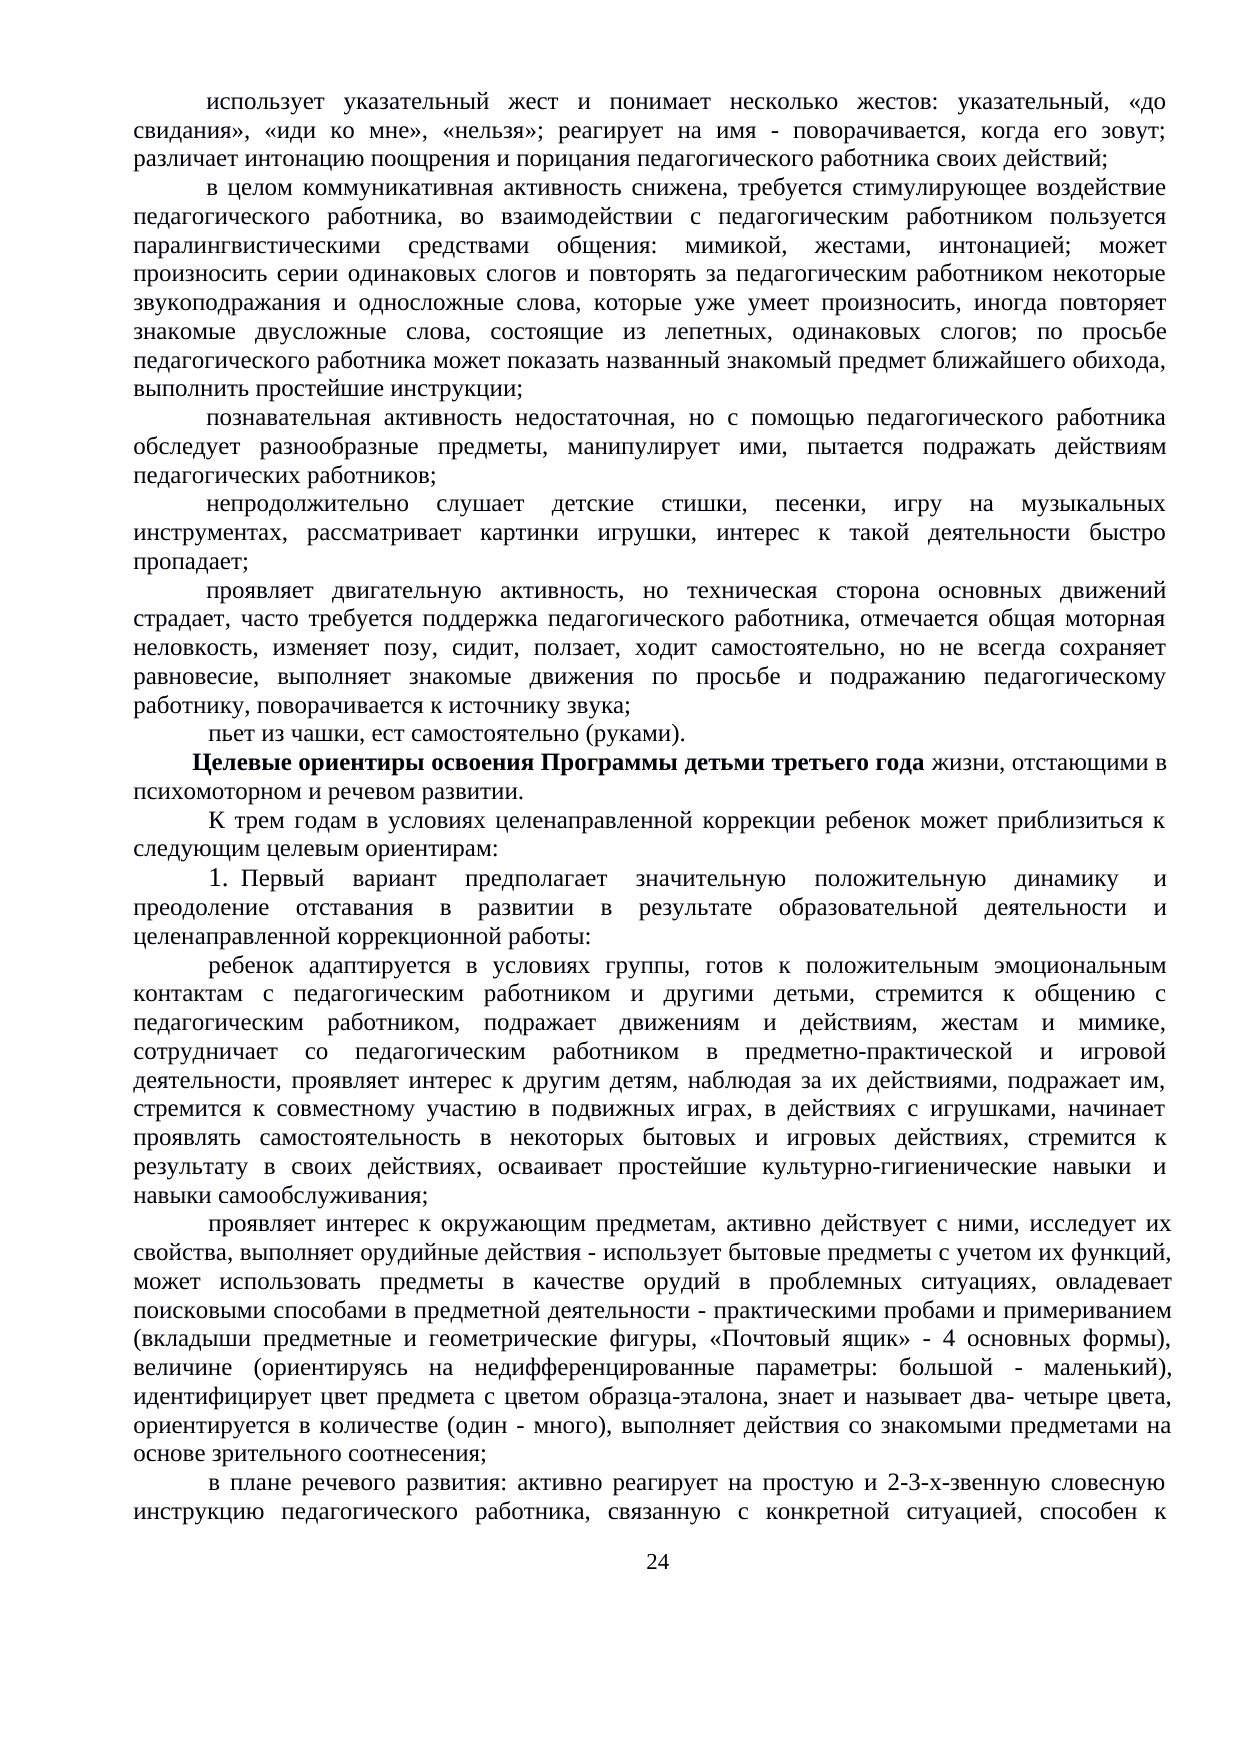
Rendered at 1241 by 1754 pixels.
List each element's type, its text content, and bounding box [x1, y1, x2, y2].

text непродолжительно слушает детские стишки, песенки, игру на музыкальных инструментах, рассматривает картинки игрушки, интерес к такой деятельности быстро пропадает; [133, 488, 1166, 575]
text в целом коммуникативная активность снижена, требуется стимулирующее воздействие педагогического работника, во взаимодействии с педагогическим работником пользуется паралингвистическими средствами общения: мимикой, жестами, интонацией; может произносить серии одинаковых слогов и повторять за педагогическим работником некоторые звукоподражания и односложные слова, которые уже умеет произносить, иногда повторяет знакомые двусложные слова, состоящие из лепетных, одинаковых слогов; по просьбе педагогического работника может показать названный знакомый предмет ближайшего обихода, выполнить простейшие инструкции; [133, 172, 1167, 402]
text пьет из чашки, ест самостоятельно (руками). [208, 718, 1238, 747]
text ребенок адаптируется в условиях группы, готов к положительным эмоциональным контактам с педагогическим работником и другими детьми, стремится к общению с педагогическим работником, подражает движениям и действиям, жестам и мимике, сотрудничает со педагогическим работником в предметно-практической и игровой деятельности, проявляет интерес к другим детям, наблюдая за их действиями, подражает им, стремится к совместному участию в подвижных играх, в действиях с игрушками, начинает проявлять самостоятельность в некоторых бытовых и игровых действиях, стремится к результату в своих действиях, осваивает простейшие культурно-гигиенические навыки и навыки самообслуживания; [133, 950, 1167, 1208]
text использует указательный жест и понимает несколько жестов: указательный, «до свидания», «иди ко мне», «нельзя»; реагирует на имя - поворачивается, когда его зовут; различает интонацию поощрения и порицания педагогического работника своих действий; [133, 86, 1167, 172]
text познавательная активность недостаточная, но с помощью педагогического работника обследует разнообразные предметы, манипулирует ими, пытается подражать действиям педагогических работников; [133, 402, 1166, 488]
text Целевые ориентиры освоения Программы детьми третьего года жизни, отстающими в психомоторном и речевом развитии. [133, 747, 1167, 805]
list Первый вариант предполагает значительную положительную динамику и преодоление отставания в развитии в результате образовательной деятельности и целенаправленной коррекционной работы: [133, 862, 1167, 949]
text К трем годам в условиях целенаправленной коррекции ребенок может приблизиться к следующим целевым ориентирам: [133, 805, 1166, 862]
text проявляет двигательную активность, но техническая сторона основных движений страдает, часто требуется поддержка педагогического работника, отмечается общая моторная неловкость, изменяет позу, сидит, ползает, ходит самостоятельно, но не всегда сохраняет равновесие, выполняет знакомые движения по просьбе и подражанию педагогическому работнику, поворачивается к источнику звука; [133, 575, 1166, 718]
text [133, 1467, 1166, 1525]
text проявляет интерес к окружающим предметам, активно действует с ними, исследует их свойства, выполняет орудийные действия - использует бытовые предметы с учетом их функций, может использовать предметы в качестве орудий в проблемных ситуациях, овладевает поисковыми способами в предметной деятельности - практическими пробами и примериванием (вкладыши предметные и геометрические фигуры, «Почтовый ящик» - 4 основных формы), величине (ориентируясь на недифференцированные параметры: большой - маленький), идентифицирует цвет предмета с цветом образца-эталона, знает и называет два- четыре цвета, ориентируется в количестве (один - много), выполняет действия со знакомыми предметами на основе зрительного соотнесения; [133, 1208, 1173, 1467]
